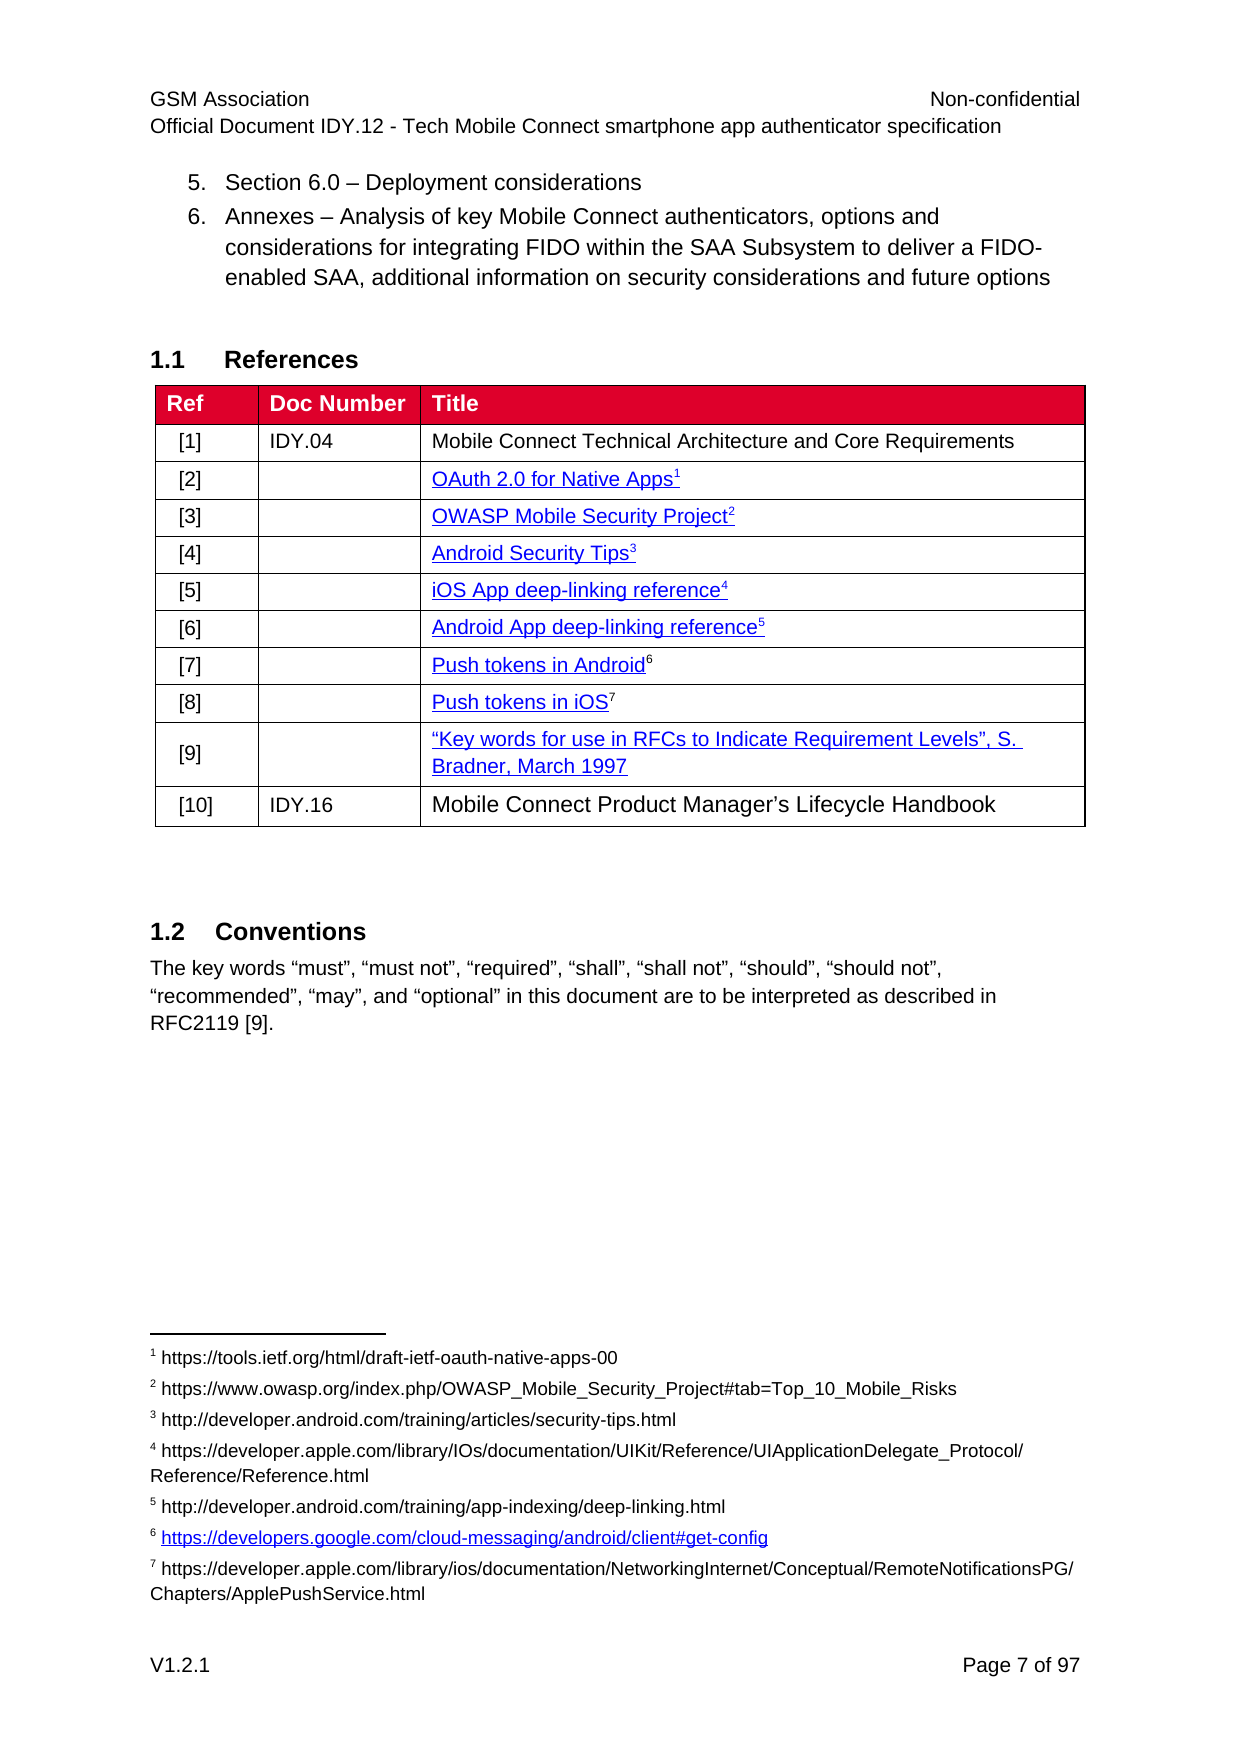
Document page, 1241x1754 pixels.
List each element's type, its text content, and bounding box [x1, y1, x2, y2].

table_cell iOS App deep-linking reference [421, 574, 1084, 610]
table_cell [156, 462, 258, 498]
table_cell [156, 787, 258, 826]
table_cell Push tokens in iOS [421, 685, 1084, 722]
table_cell [156, 425, 258, 461]
table_cell IDY.04 [259, 425, 420, 461]
table_cell [259, 574, 420, 610]
table_cell [156, 574, 258, 610]
table_cell [259, 500, 420, 536]
table_cell Mobile Connect Product Manager’s Lifecycle Handbook [421, 787, 1084, 826]
table_cell Android App deep-linking reference [421, 611, 1084, 647]
text The key words “must”, “must not”, “required”, “shall”, “shall not”, “should”, “should not”, “recommended”, “may”, and “optional” in this document are to be interpreted as described in RFC2119 [9]. [150, 956, 1090, 1035]
table_cell [259, 462, 420, 498]
table_cell [156, 611, 258, 647]
table_cell IDY.16 [259, 787, 420, 826]
table_cell [156, 723, 258, 786]
table_cell [259, 648, 420, 684]
list Annexes – Analysis of key Mobile Connect authenticators, options and considerations for integrating FIDO within the SAA Subsystem to deliver a FIDO-enabled SAA, additional information on security considerations and future options [187, 203, 1090, 290]
table_cell [259, 611, 420, 647]
table_cell “Key words for use in RFCs to Indicate Requirement Levels”, S. Bradner, March 1997 [421, 723, 1084, 786]
table_cell [156, 500, 258, 536]
table_cell [259, 685, 420, 722]
table_cell [156, 685, 258, 722]
table_cell OAuth 2.0 for Native Apps [421, 462, 1084, 498]
subtitle Conventions [150, 917, 1090, 946]
table_cell [259, 537, 420, 573]
table_cell Push tokens in Android [421, 648, 1084, 684]
table_cell OWASP Mobile Security Project [421, 500, 1084, 536]
table_cell Android Security Tips [421, 537, 1084, 573]
table_cell [156, 537, 258, 573]
table_header Title [421, 386, 1084, 424]
table_header Ref [156, 386, 258, 424]
table_cell Mobile Connect Technical Architecture and Core Requirements [421, 425, 1084, 461]
table_cell [156, 648, 258, 684]
subtitle References [150, 345, 1090, 374]
table_header Doc Number [259, 386, 420, 424]
list Section 6.0 – Deployment considerations [187, 169, 1090, 195]
table_cell [259, 723, 420, 786]
